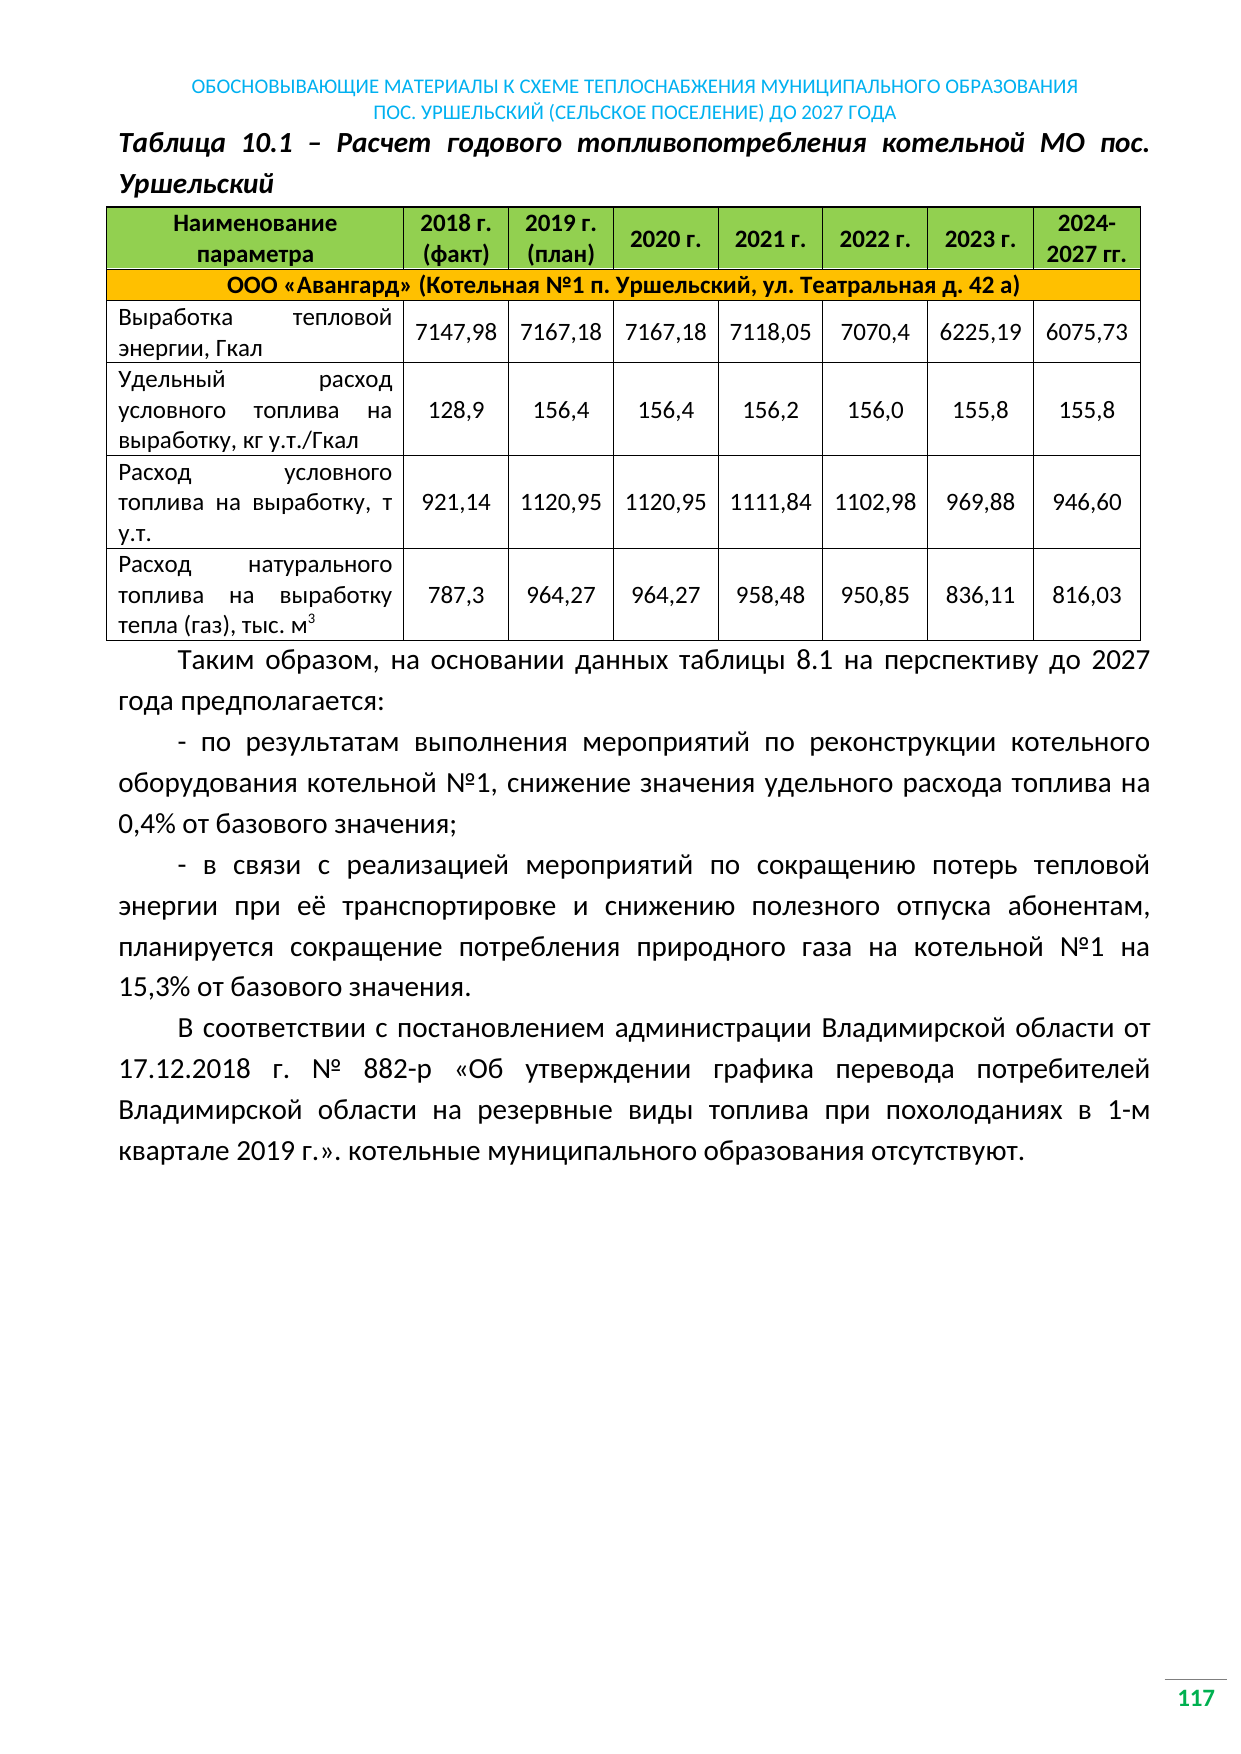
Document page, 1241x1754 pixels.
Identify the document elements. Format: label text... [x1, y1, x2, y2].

table_cell 816,03 [1034, 549, 1140, 640]
table_cell 946,60 [1034, 456, 1140, 547]
table_header 2024-2027 гг. [1034, 208, 1140, 268]
table_cell 964,27 [509, 549, 613, 640]
table_cell 7070,4 [823, 301, 927, 362]
table_cell 1102,98 [823, 456, 927, 547]
table_header 2021 г. [719, 208, 822, 268]
table_cell Выработка тепловой энергии, Гкал [107, 301, 403, 362]
table_cell 958,48 [719, 549, 822, 640]
table_cell 836,11 [928, 549, 1033, 640]
table_cell 156,4 [509, 363, 613, 455]
text - в связи с реализацией мероприятий по сокращению потерь тепловой энергии при её транспортировке и снижению полезного отпуска абонентам, планируется сокращение потребления природного газа на котельной №1 на 15,3% от базового значения. [118, 846, 1152, 1004]
table_cell 156,4 [614, 363, 718, 455]
table_cell 128,9 [404, 363, 508, 455]
table_cell Расход натурального топлива на выработку тепла (газ), тыс. м3 [107, 549, 403, 640]
table_cell 7167,18 [614, 301, 718, 362]
table_header 2020 г. [614, 208, 718, 268]
text В соответствии с постановлением администрации Владимирской области от 17.12.2018 г. № 882-р «Об утверждении графика перевода потребителей Владимирской области на резервные виды топлива при похолоданиях в 1-м квартале 2019 г.». котельные муниципального образования отсутствуют. [118, 1009, 1152, 1168]
text Таблица 10.1 – Расчет годового топливопотребления котельной МО пос. Уршельский [118, 124, 1152, 201]
table_cell 156,0 [823, 363, 927, 455]
table_cell 969,88 [928, 456, 1033, 547]
text - по результатам выполнения мероприятий по реконструкции котельного оборудования котельной №1, снижение значения удельного расхода топлива на 0,4% от базового значения; [118, 723, 1152, 840]
table_header 2023 г. [928, 208, 1033, 268]
table_header 2019 г. (план) [509, 208, 613, 268]
table_cell Удельный расход условного топлива на выработку, кг у.т./Гкал [107, 363, 403, 455]
table_cell 155,8 [928, 363, 1033, 455]
table_cell 6225,19 [928, 301, 1033, 362]
table_cell 7147,98 [404, 301, 508, 362]
table_cell 6075,73 [1034, 301, 1140, 362]
table_header 2018 г. (факт) [404, 208, 508, 268]
table_cell 7118,05 [719, 301, 822, 362]
table_cell ООО «Авангард» (Котельная №1 п. Уршельский, ул. Театральная д. 42 а) [107, 270, 1140, 300]
text Таким образом, на основании данных таблицы 8.1 на перспективу до 2027 года предполагается: [118, 641, 1152, 718]
table_cell 787,3 [404, 549, 508, 640]
table_cell 1120,95 [614, 456, 718, 547]
table_cell 964,27 [614, 549, 718, 640]
table_header Наименование параметра [107, 208, 403, 268]
table_cell 1120,95 [509, 456, 613, 547]
table_cell 950,85 [823, 549, 927, 640]
table_cell 1111,84 [719, 456, 822, 547]
table_cell 156,2 [719, 363, 822, 455]
table_cell 921,14 [404, 456, 508, 547]
table_header 2022 г. [823, 208, 927, 268]
table_cell 155,8 [1034, 363, 1140, 455]
table_cell 7167,18 [509, 301, 613, 362]
table_cell Расход условного топлива на выработку, т у.т. [107, 456, 403, 547]
